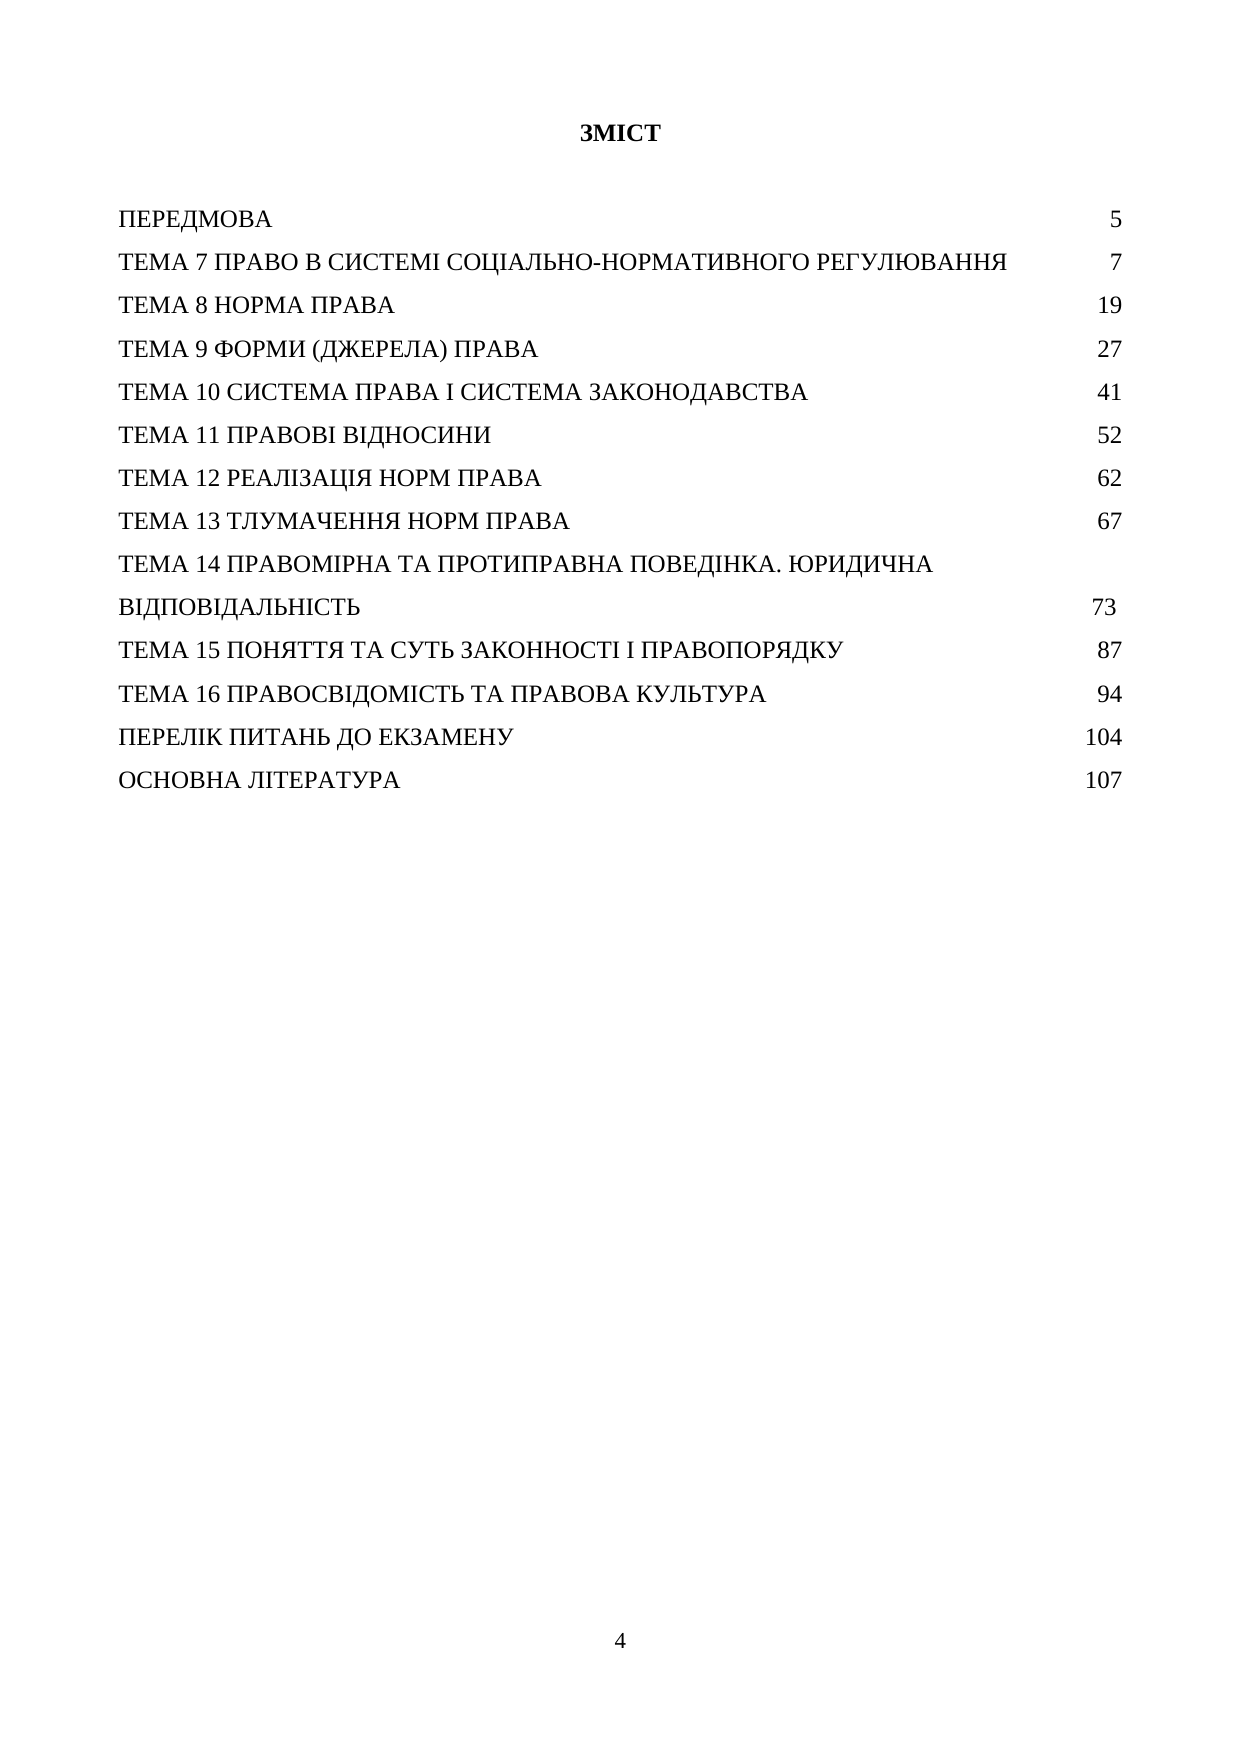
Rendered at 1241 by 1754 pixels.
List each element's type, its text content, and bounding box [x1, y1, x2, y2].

text ТЕМА 7 ПРАВО В СИСТЕМІ СОЦІАЛЬНО-НОРМАТИВНОГО РЕГУЛЮВАННЯ 7 [118, 247, 1122, 276]
title ЗМІСТ [118, 118, 1122, 147]
text ТЕМА 11 ПРАВОВІ ВІДНОСИНИ 52 [118, 420, 1122, 449]
text ПЕРЕЛІК ПИТАНЬ ДО ЕКЗАМЕНУ 104 [118, 722, 1122, 751]
text ТЕМА 9 ФОРМИ (ДЖЕРЕЛА) ПРАВА 27 [118, 334, 1122, 362]
text ТЕМА 14 ПРАВОМІРНА ТА ПРОТИПРАВНА ПОВЕДІНКА. ЮРИДИЧНА ВІДПОВІДАЛЬНІСТЬ 73 [118, 549, 1122, 621]
text ТЕМА 12 РЕАЛІЗАЦІЯ НОРМ ПРАВА 62 [118, 463, 1122, 492]
text ТЕМА 16 ПРАВОСВІДОМІСТЬ ТА ПРАВОВА КУЛЬТУРА 94 [118, 679, 1122, 707]
title ПЕРЕДМОВА 5 [118, 204, 1122, 233]
title ТЕМА 15 ПОНЯТТЯ ТА СУТЬ ЗАКОННОСТІ І ПРАВОПОРЯДКУ 87 [118, 636, 1122, 664]
text ТЕМА 8 НОРМА ПРАВА 19 [118, 291, 1122, 319]
text ТЕМА 13 ТЛУМАЧЕННЯ НОРМ ПРАВА 67 [118, 506, 1122, 535]
text ОСНОВНА ЛІТЕРАТУРА 107 [118, 765, 1122, 794]
text ТЕМА 10 СИСТЕМА ПРАВА І СИСТЕМА ЗАКОНОДАВСТВА 41 [118, 377, 1122, 406]
